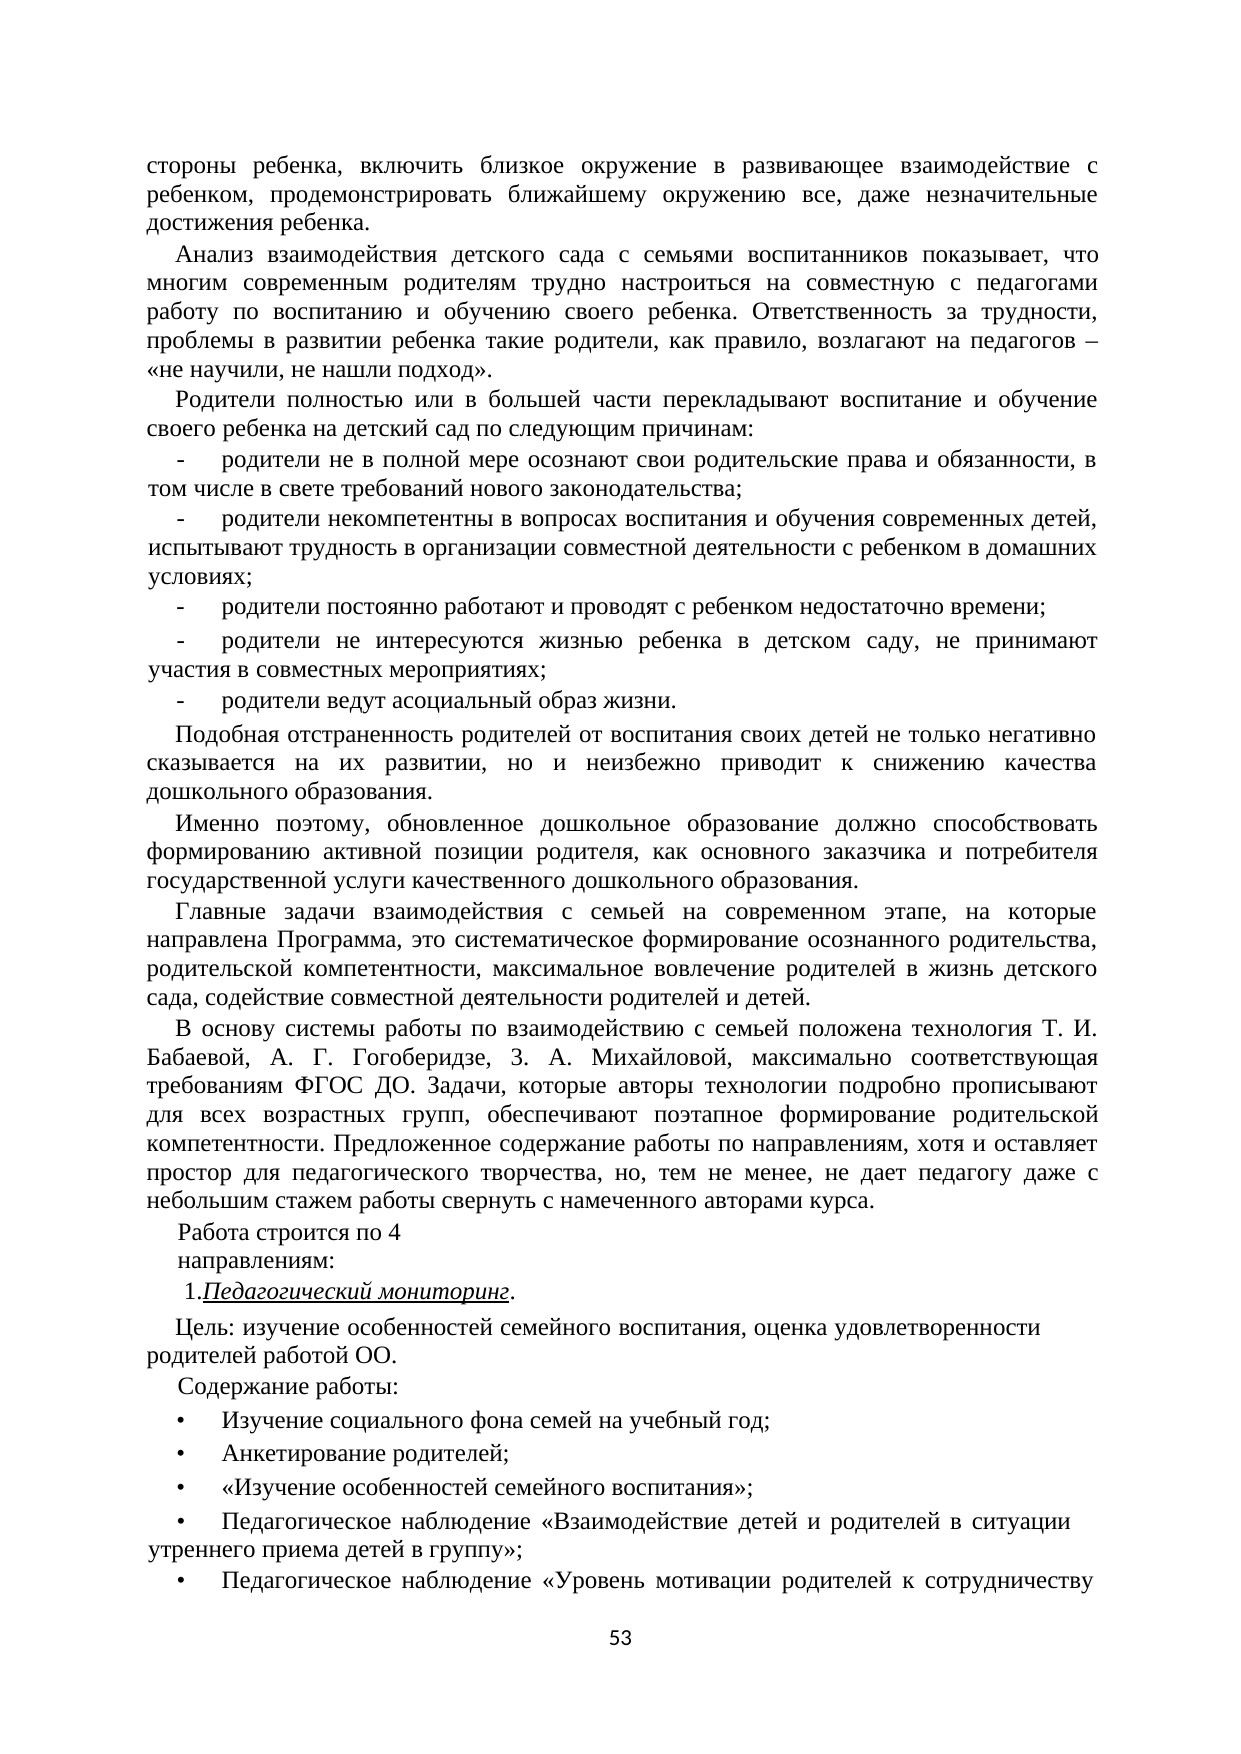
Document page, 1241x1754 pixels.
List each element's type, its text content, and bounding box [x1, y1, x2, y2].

text Цель: изучение особенностей семейного воспитания, оценка удовлетворенности родителей работой ОО. [146, 1312, 1116, 1369]
list Педагогическое наблюдение «Взаимодействие детей и родителей в ситуации утреннего приема детей в группу»; [148, 1506, 1097, 1563]
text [146, 150, 1098, 236]
list родители ведут асоциальный образ жизни. [176, 685, 1128, 713]
list «Изучение особенностей семейного воспитания»; [176, 1472, 1128, 1501]
list Изучение социального фона семей на учебный год; [176, 1405, 1128, 1433]
text Подобная отстраненность родителей от воспитания своих детей не только негативно сказывается на их развитии, но и неизбежно приводит к снижению качества дошкольного образования. [146, 719, 1097, 805]
text В основу системы работы по взаимодействию с семьей положена технология Т. И. Бабаевой, А. Г. Гогоберидзе, 3. А. Михайловой, максимально соответствующая требованиям ФГОС ДО. Задачи, которые авторы технологии подробно прописывают для всех возрастных групп, обеспечивают поэтапное формирование родительской компетентности. Предложенное содержание работы по направлениям, хотя и оставляет простор для педагогического творчества, но, тем не менее, не дает педагогу даже с небольшим стажем работы свернуть с намеченного авторами курса. [146, 1013, 1099, 1214]
list Анкетирование родителей; [176, 1438, 1128, 1467]
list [148, 1566, 1097, 1594]
list родители не интересуются жизнью ребенка в детском саду, не принимают участия в совместных мероприятиях; [148, 625, 1098, 683]
list родители некомпетентны в вопросах воспитания и обучения современных детей, испытывают трудность в организации совместной деятельности с ребенком в домашних условиях; [148, 503, 1098, 590]
text Анализ взаимодействия детского сада с семьями воспитанников показывает, что многим современным родителям трудно настроиться на совместную с педагогами работу по воспитанию и обучению своего ребенка. Ответственность за трудности, проблемы в развитии ребенка такие родители, как правило, возлагают на педагогов – «не научили, не нашли подход». [146, 239, 1099, 382]
text 1.Педагогический мониторинг. [177, 1276, 545, 1305]
text Работа строится по 4 направлениям: [177, 1217, 545, 1274]
text Содержание работы: [177, 1371, 1128, 1400]
list родители не в полной мере осознают свои родительские права и обязанности, в том числе в свете требований нового законодательства; [148, 444, 1097, 502]
text Главные задачи взаимодействия с семьей на современном этапе, на которые направлена Программа, это систематическое формирование осознанного родительства, родительской компетентности, максимальное вовлечение родителей в жизнь детского сада, содействие совместной деятельности родителей и детей. [146, 896, 1098, 1011]
list родители постоянно работают и проводят с ребенком недостаточно времени; [176, 591, 1128, 620]
text Именно поэтому, обновленное дошкольное образование должно способствовать формированию активной позиции родителя, как основного заказчика и потребителя государственной услуги качественного дошкольного образования. [146, 808, 1098, 894]
text Родители полностью или в большей части перекладывают воспитание и обучение своего ребенка на детский сад по следующим причинам: [146, 384, 1098, 442]
